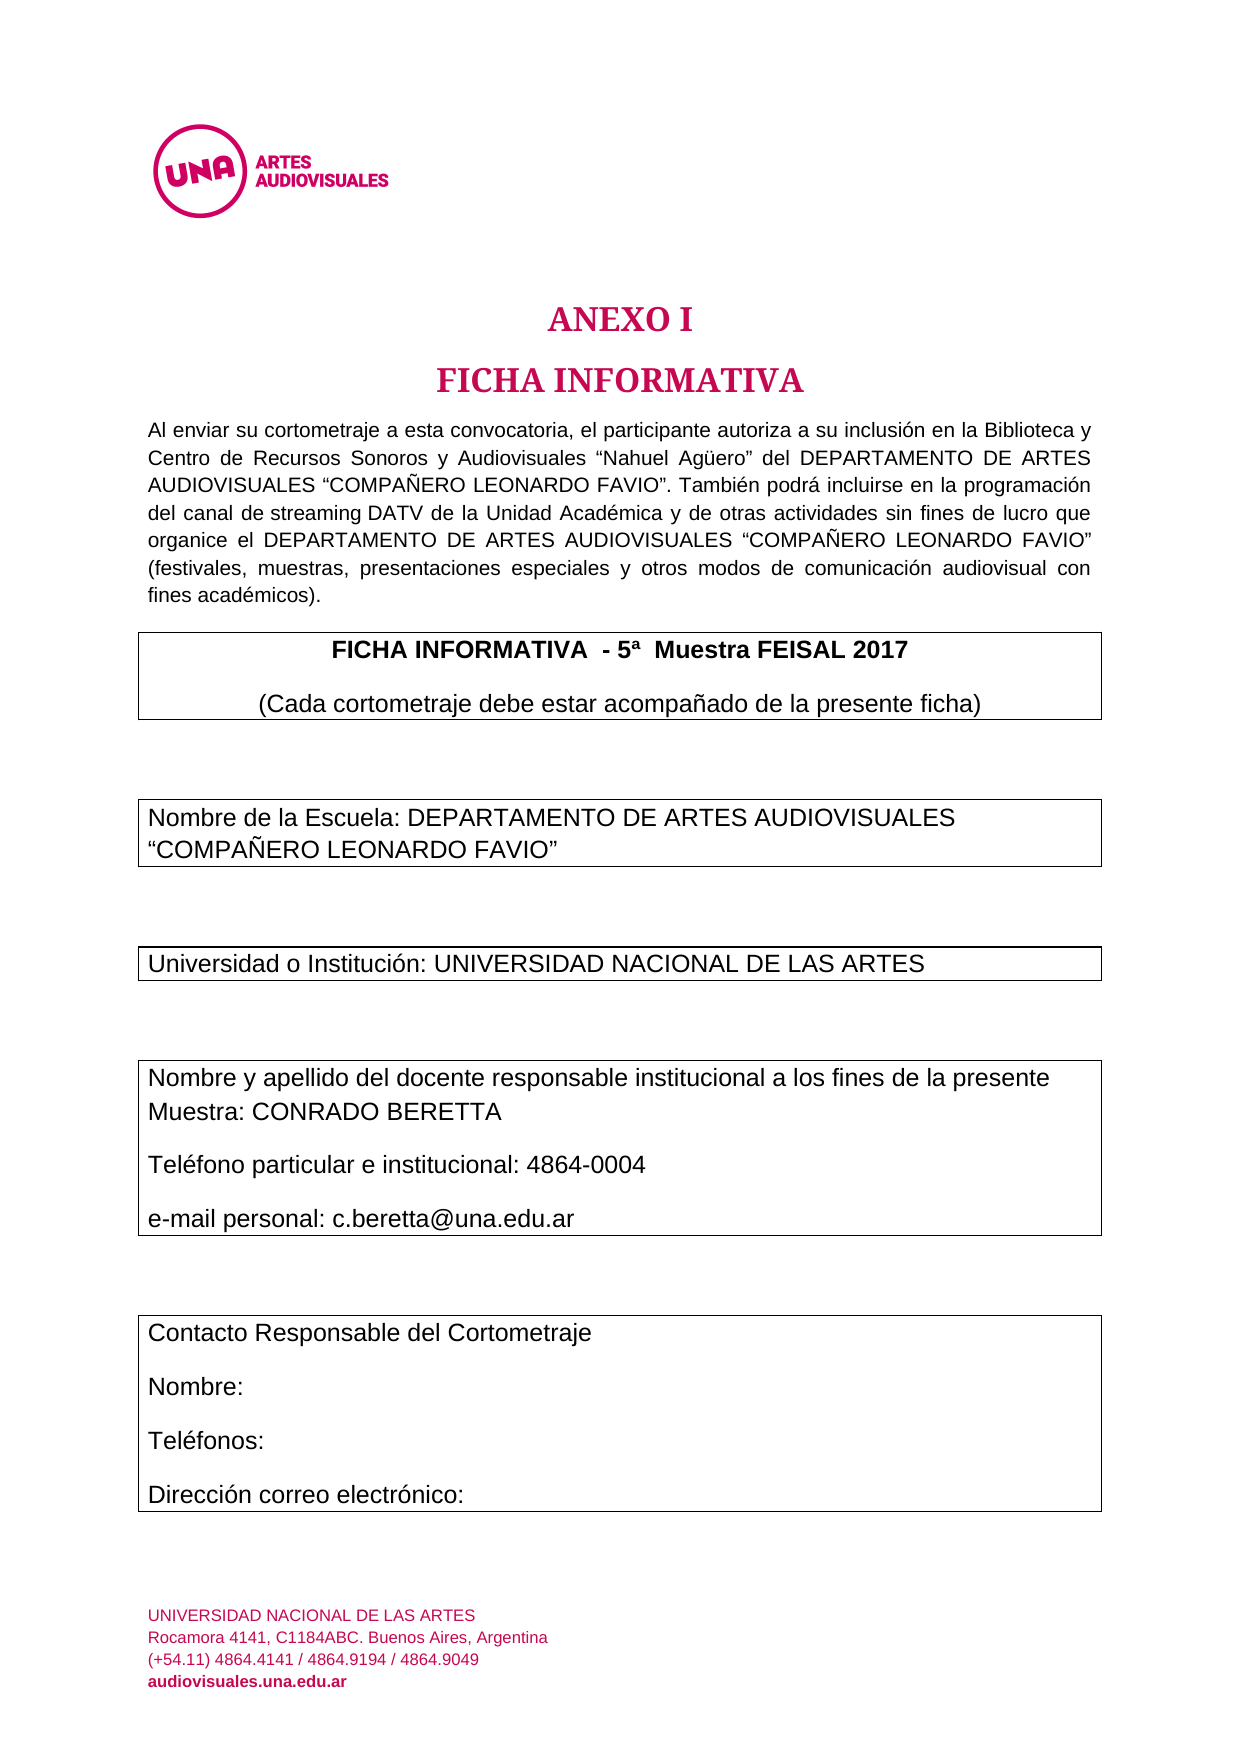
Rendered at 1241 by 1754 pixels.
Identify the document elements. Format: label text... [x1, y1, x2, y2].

text Al enviar su cortometraje a esta convocatoria, el participante autoriza a su inclusión en la Biblioteca y Centro de Recursos Sonoros y Audiovisuales “Nahuel Agüero” del DEPARTAMENTO DE ARTES AUDIOVISUALES “COMPAÑERO LEONARDO FAVIO”. También podrá incluirse en la programación del canal de streaming DATV de la Unidad Académica y de otras actividades sin fines de lucro que organice el DEPARTAMENTO DE ARTES AUDIOVISUALES “COMPAÑERO LEONARDO FAVIO” (festivales, muestras, presentaciones especiales y otros modos de comunicación audiovisual con fines académicos). [148, 418, 1092, 607]
text Nombre y apellido del docente responsable institucional a los fines de la presente Muestra: CONRADO BERETTA [139, 1061, 1101, 1125]
text FICHA INFORMATIVA - 5ª Muestra FEISAL 2017 [139, 633, 1101, 663]
text Dirección correo electrónico: [139, 1477, 1101, 1511]
picture [147, 118, 394, 224]
text Teléfonos: [139, 1423, 1101, 1454]
text FICHA INFORMATIVA [148, 357, 1092, 402]
text Universidad o Institución: UNIVERSIDAD NACIONAL DE LAS ARTES [139, 948, 1101, 980]
text Nombre: [139, 1369, 1101, 1401]
text Nombre de la Escuela: DEPARTAMENTO DE ARTES AUDIOVISUALES “COMPAÑERO LEONARDO FAVIO” [139, 800, 1101, 866]
text (Cada cortometraje debe estar acompañado de la presente ficha) [139, 685, 1101, 719]
text ANEXO I [148, 295, 1092, 341]
text e-mail personal: c.beretta@una.edu.ar [139, 1201, 1101, 1235]
text Contacto Responsable del Cortometraje [139, 1316, 1101, 1347]
text Teléfono particular e institucional: 4864-0004 [139, 1147, 1101, 1179]
